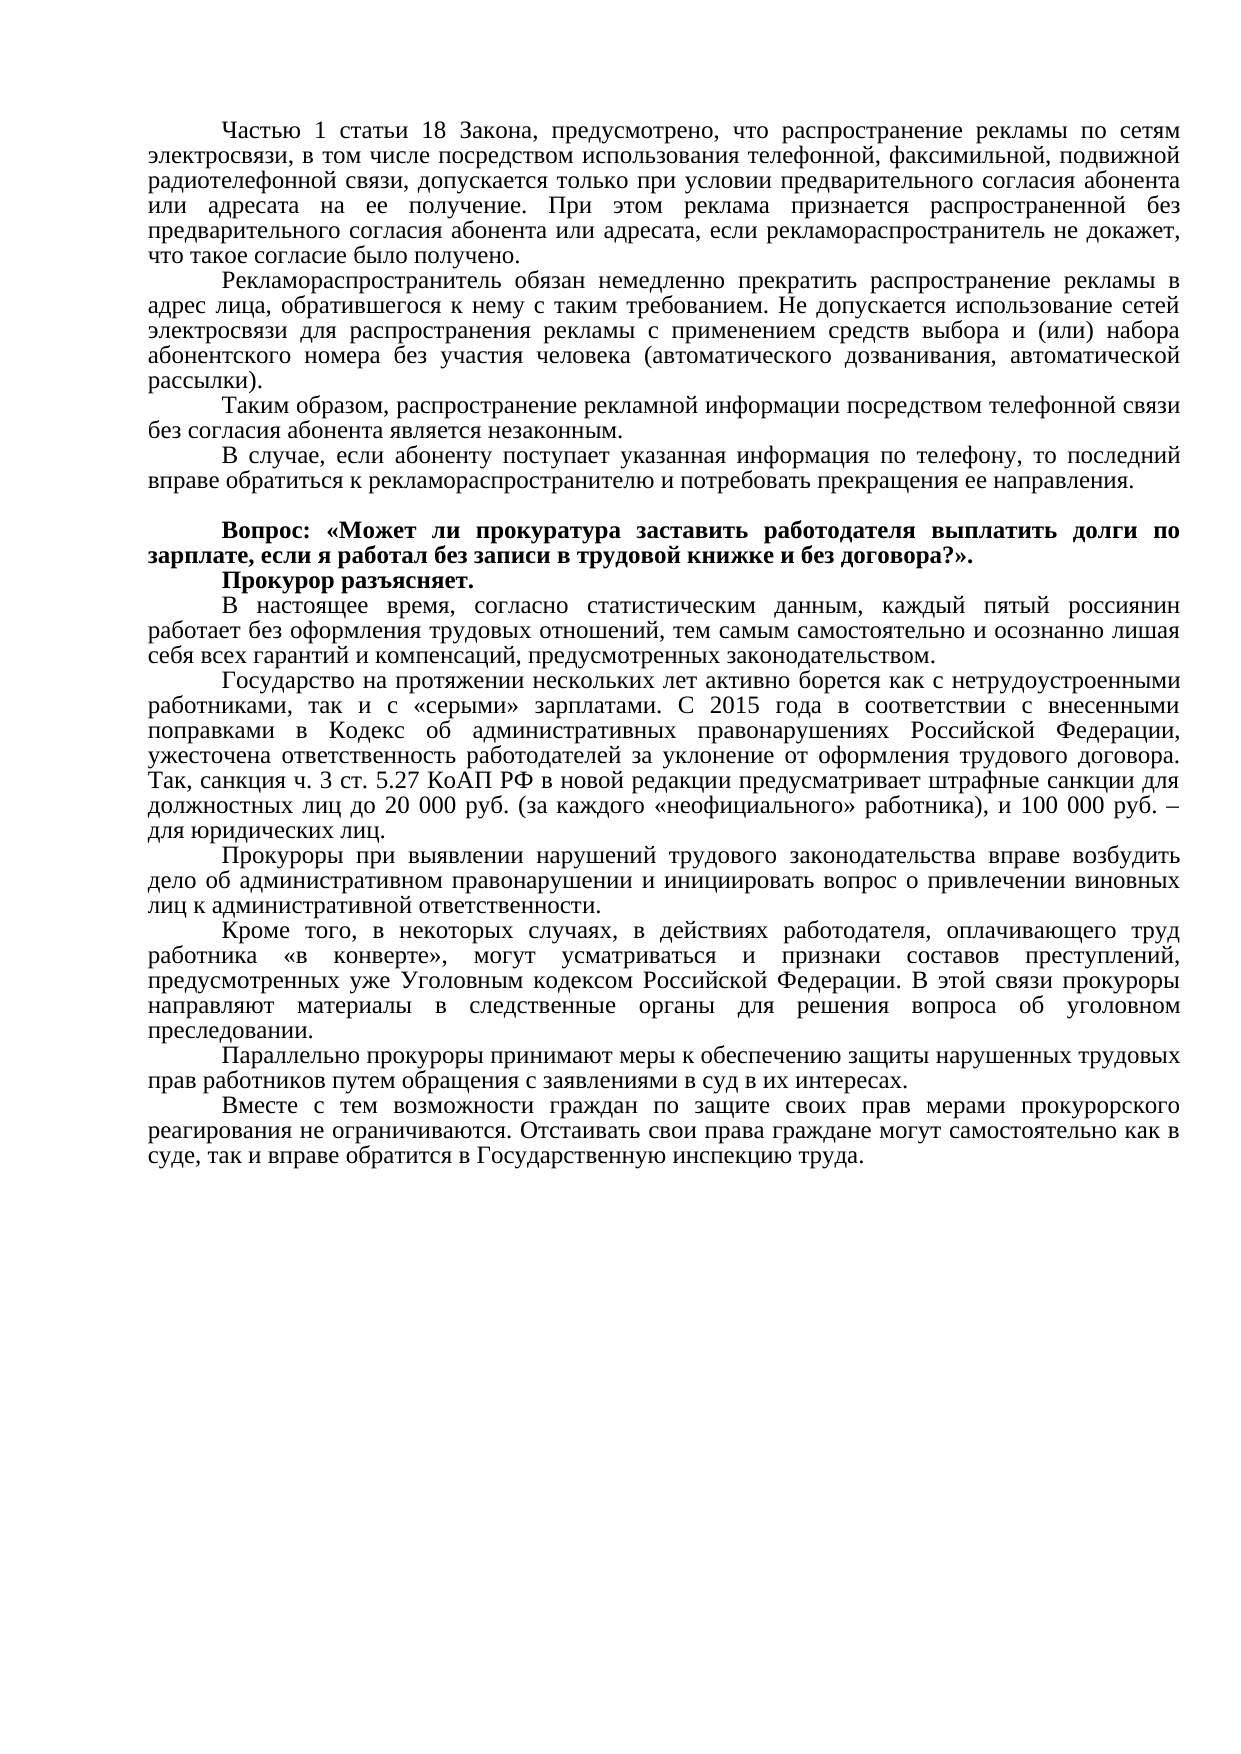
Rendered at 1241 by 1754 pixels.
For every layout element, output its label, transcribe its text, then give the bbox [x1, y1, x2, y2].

text В случае, если абоненту поступает указанная информация по телефону, то последний вправе обратиться к рекламораспространителю и потребовать прекращения ее направления. [148, 443, 1181, 493]
text В настоящее время, согласно статистическим данным, каждый пятый россиянин работает без оформления трудовых отношений, тем самым самостоятельно и осознанно лишая себя всех гарантий и компенсаций, предусмотренных законодательством. [148, 593, 1181, 668]
text Государство на протяжении нескольких лет активно борется как с нетрудоустроенными работниками, так и с «серыми» зарплатами. С 2015 года в соответствии с внесенными поправками в Кодекс об административных правонарушениях Российской Федерации, ужесточена ответственность работодателей за уклонение от оформления трудового договора. Так, санкция ч. 3 ст. 5.27 КоАП РФ в новой редакции предусматривает штрафные санкции для должностных лиц до 20 000 руб. (за каждого «неофициального» работника), и 100 000 руб. – для юридических лиц. [148, 668, 1181, 843]
text Кроме того, в некоторых случаях, в действиях работодателя, оплачивающего труд работника «в конверте», могут усматриваться и признаки составов преступлений, предусмотренных уже Уголовным кодексом Российской Федерации. В этой связи прокуроры направляют материалы в следственные органы для решения вопроса об уголовном преследовании. [148, 918, 1181, 1043]
text Рекламораспространитель обязан немедленно прекратить распространение рекламы в адрес лица, обратившегося к нему с таким требованием. Не допускается использование сетей электросвязи для распространения рекламы с применением средств выбора и (или) набора абонентского номера без участия человека (автоматического дозванивания, автоматической рассылки). [148, 268, 1181, 393]
text Прокурор разъясняет. [148, 568, 1181, 593]
text Вместе с тем возможности граждан по защите своих прав мерами прокурорского реагирования не ограничиваются. Отстаивать свои права граждане могут самостоятельно как в суде, так и вправе обратится в Государственную инспекцию труда. [148, 1093, 1181, 1168]
text Таким образом, распространение рекламной информации посредством телефонной связи без согласия абонента является незаконным. [148, 393, 1181, 443]
text Частью 1 статьи 18 Закона, предусмотрено, что распространение рекламы по сетям электросвязи, в том числе посредством использования телефонной, факсимильной, подвижной радиотелефонной связи, допускается только при условии предварительного согласия абонента или адресата на ее получение. При этом реклама признается распространенной без предварительного согласия абонента или адресата, если рекламораспространитель не докажет, что такое согласие было получено. [148, 118, 1181, 268]
text Вопрос: «Может ли прокуратура заставить работодателя выплатить долги по зарплате, если я работал без записи в трудовой книжке и без договора?». [148, 518, 1181, 568]
text Параллельно прокуроры принимают меры к обеспечению защиты нарушенных трудовых прав работников путем обращения с заявлениями в суд в их интересах. [148, 1043, 1181, 1093]
text Прокуроры при выявлении нарушений трудового законодательства вправе возбудить дело об административном правонарушении и инициировать вопрос о привлечении виновных лиц к административной ответственности. [148, 843, 1181, 918]
